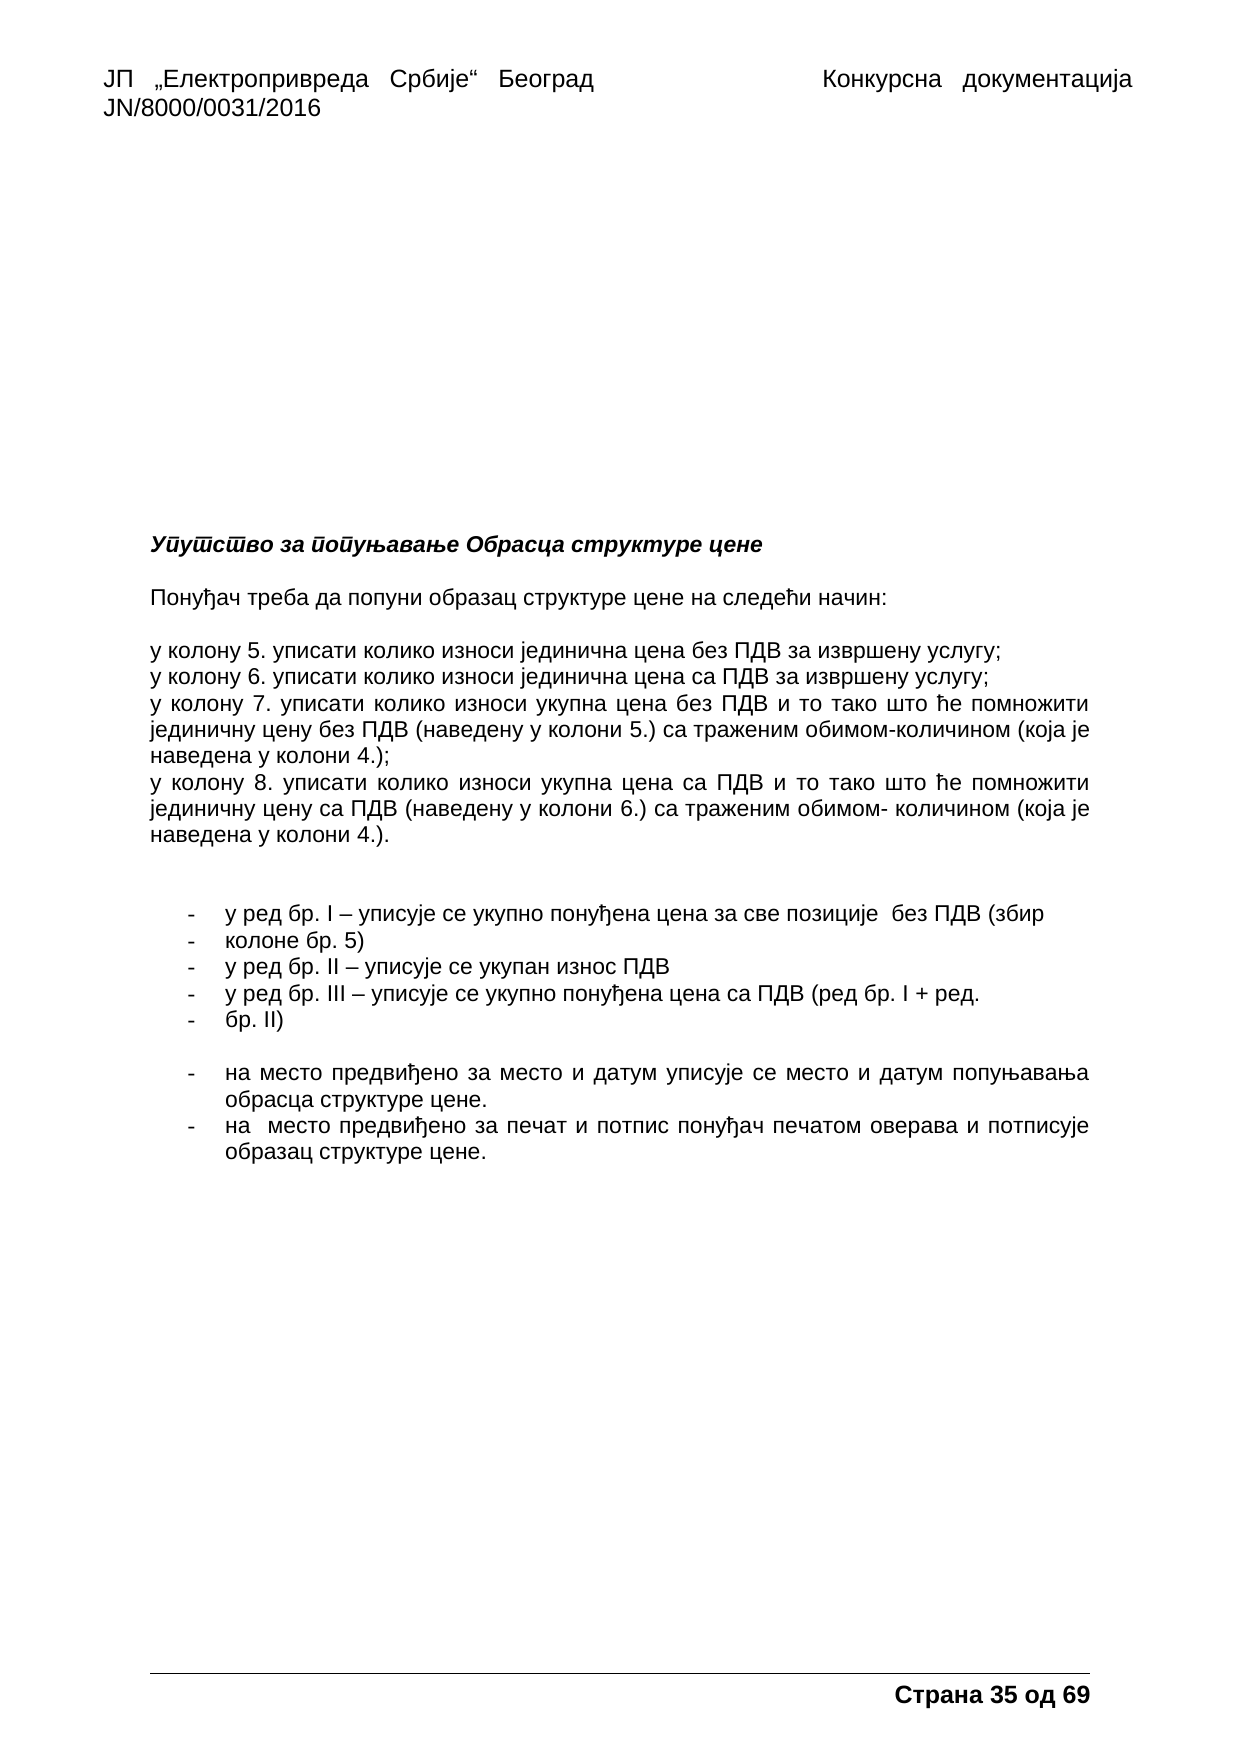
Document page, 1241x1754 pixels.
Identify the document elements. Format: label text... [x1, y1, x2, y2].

list колоне бр. 5) [187, 927, 1090, 953]
list у ред бр. III – уписује се укупно понуђена цена са ПДВ (ред бр. I + ред. [187, 980, 1090, 1006]
list бр. II) [187, 1006, 1090, 1033]
list у колону 5. уписати колико износи јединична цена без ПДВ за извршену услугу; [150, 637, 1090, 663]
list на место предвиђено за место и датум уписује се место и датум попуњавања обрасца структуре цене. [187, 1059, 1090, 1112]
list у колону 7. уписати колико износи укупна цена без ПДВ и то тако што ће помножити јединичну цену без ПДВ (наведену у колони 5.) са траженим обимом-количином (која је наведена у колони 4.); [150, 689, 1090, 769]
list у колону 6. уписати колико износи јединична цена са ПДВ за извршену услугу; [150, 663, 1090, 689]
list у ред бр. II – уписује се укупан износ ПДВ [187, 953, 1090, 980]
list на место предвиђено за печат и потпис понуђач печатом оверава и потписује образац структуре цене. [187, 1112, 1090, 1165]
list у колону 8. уписати колико износи укупна цена са ПДВ и то тако што ће помножити јединичну цену са ПДВ (наведену у колони 6.) са траженим обимом- количином (која је наведена у колони 4.). [150, 769, 1090, 848]
list у ред бр. I – уписује се укупно понуђена цена за све позиције без ПДВ (збир [187, 900, 1090, 927]
list Понуђач треба да попуни образац структуре цене на следећи начин: [150, 584, 1090, 611]
text Упутство за попуњавање Обрасца структуре цене [150, 531, 1090, 558]
